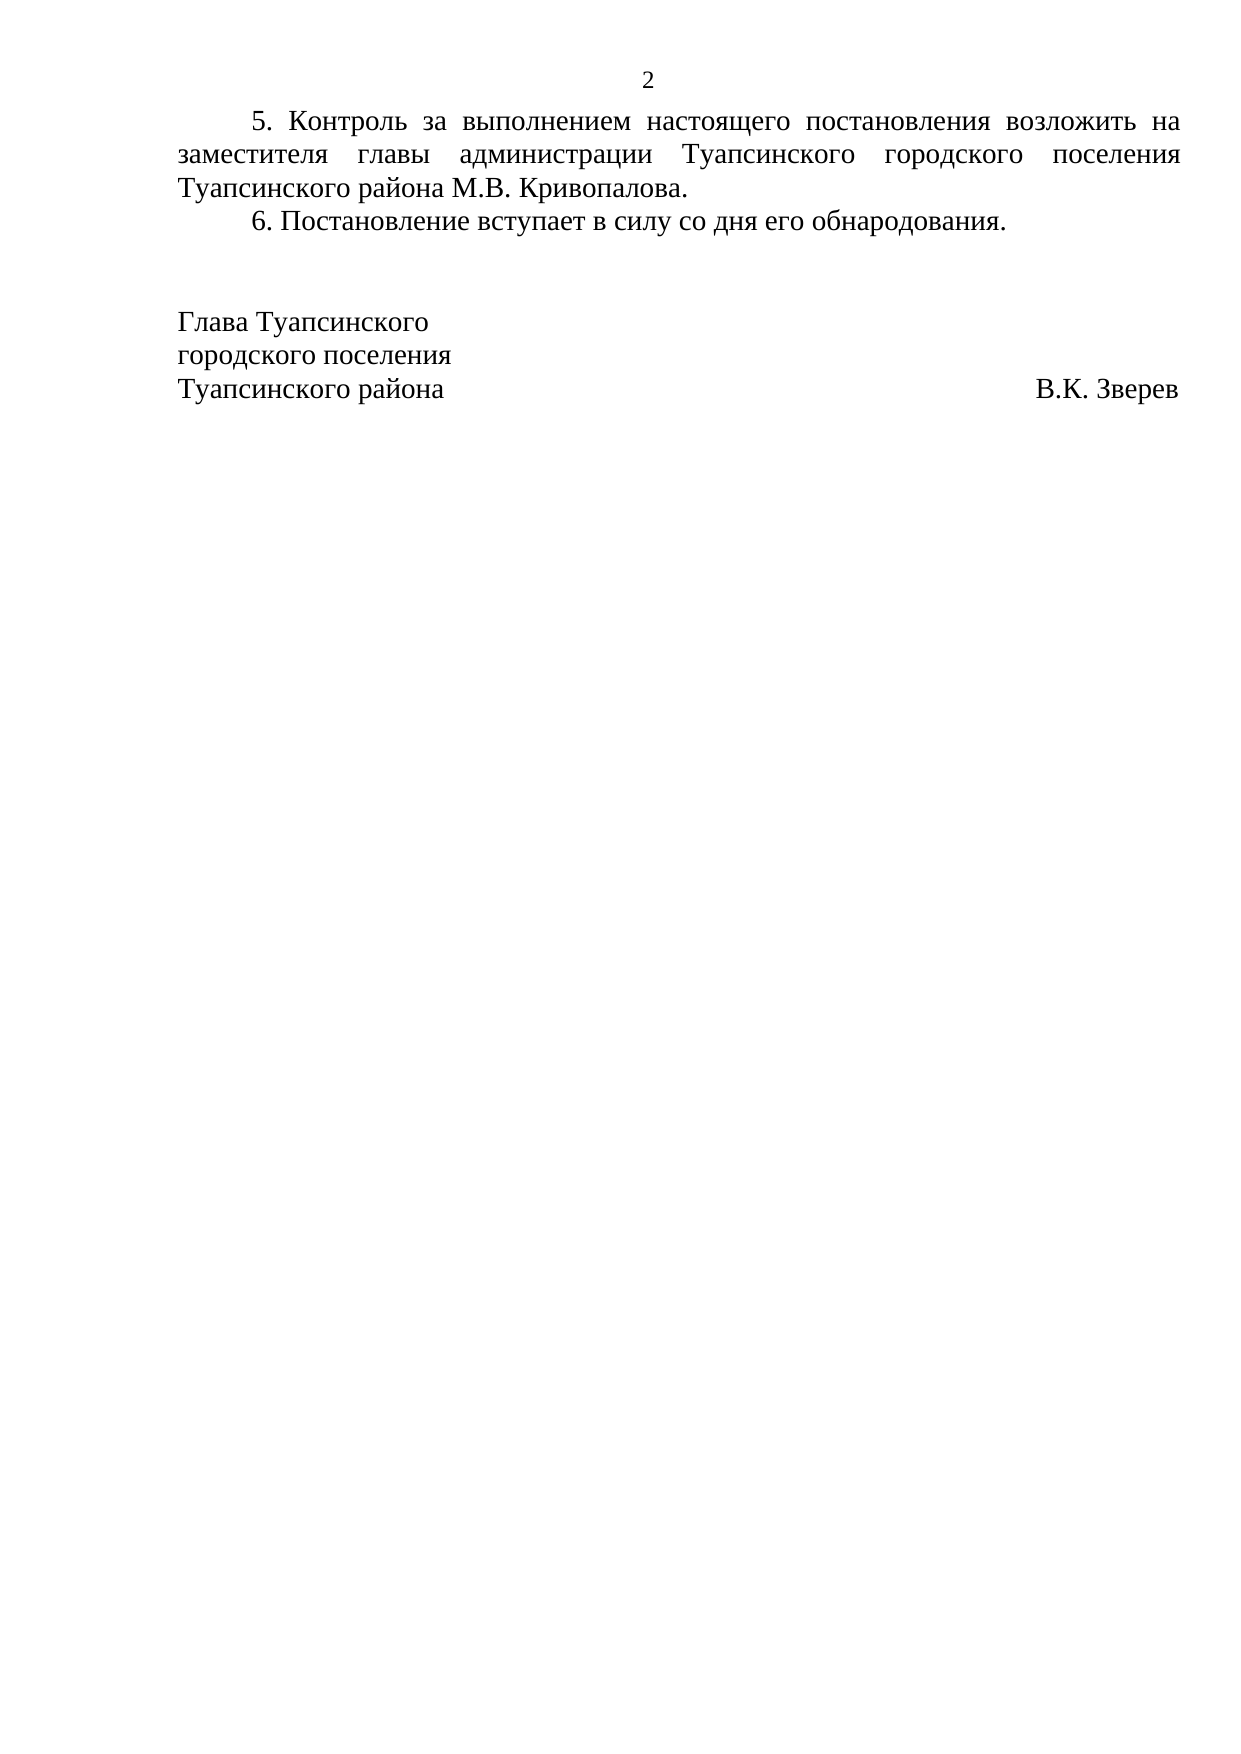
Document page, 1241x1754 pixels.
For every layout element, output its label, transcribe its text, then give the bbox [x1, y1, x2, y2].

text Глава Туапсинского [177, 304, 1181, 337]
text 5. Контроль за выполнением настоящего постановления возложить на заместителя главы администрации Туапсинского городского поселения Туапсинского района М.В. Кривопалова. [177, 103, 1181, 203]
text городского поселения [177, 337, 1181, 371]
text Туапсинского района В.К. Зверев [177, 371, 1181, 438]
text 6. Постановление вступает в силу со дня его обнародования. [177, 203, 1181, 237]
